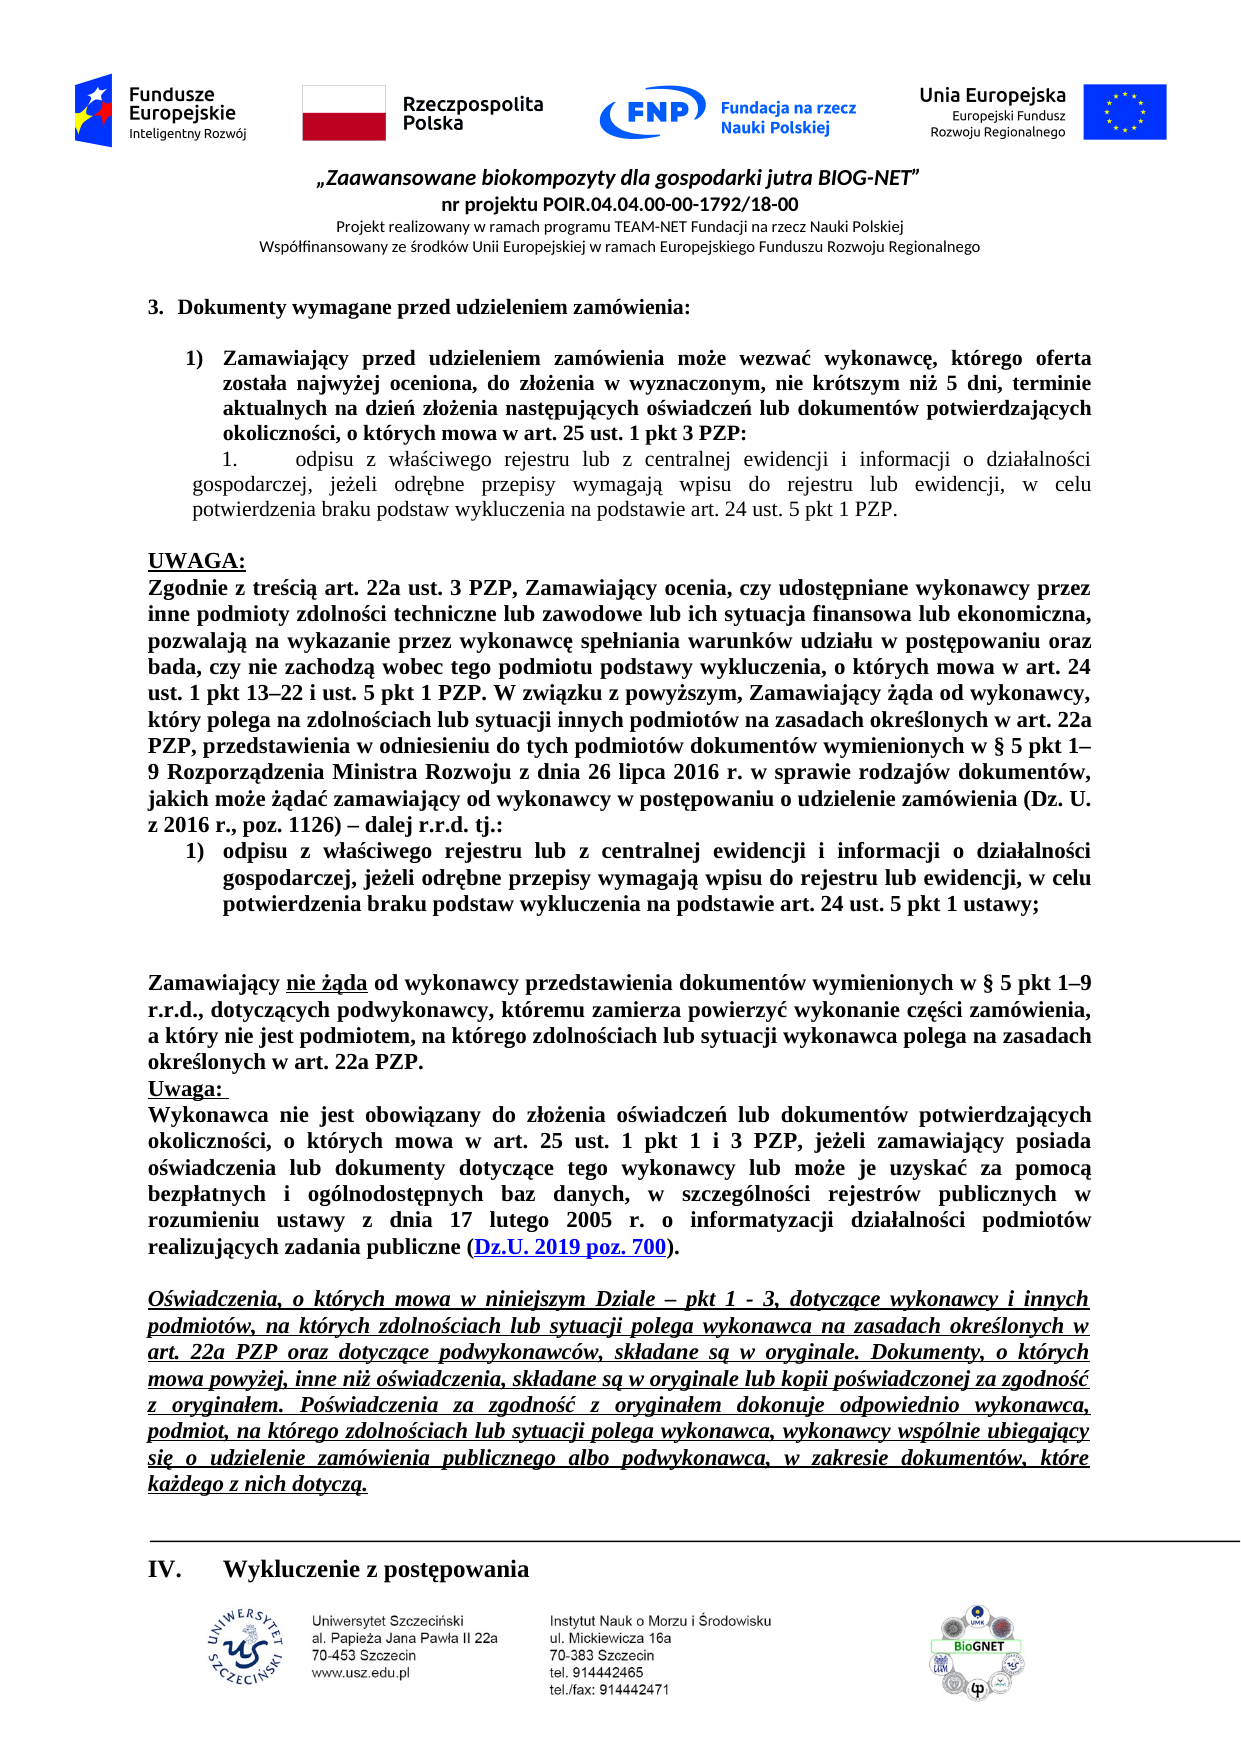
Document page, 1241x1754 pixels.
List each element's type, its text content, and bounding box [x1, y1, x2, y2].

picture [147, 1596, 1093, 1711]
text Wykonawca nie jest obowiązany do złożenia oświadczeń lub dokumentów potwierdzających okoliczności, o których mowa w art. 25 ust. 1 pkt 1 i 3 PZP, jeżeli zamawiający posiada oświadczenia lub dokumenty dotyczące tego wykonawcy lub może je uzyskać za pomocą bezpłatnych i ogólnodostępnych baz danych, w szczególności rejestrów publicznych w rozumieniu ustawy z dnia 17 lutego 2005 r. o informatyzacji działalności podmiotów realizujących zadania publiczne (Dz.U. 2019 poz. 700). [148, 1101, 1093, 1259]
text UWAGA: [148, 548, 1093, 574]
text Uwaga: [148, 1075, 1093, 1101]
text Zgodnie z treścią art. 22a ust. 3 PZP, Zamawiający ocenia, czy udostępniane wykonawcy przez inne podmioty zdolności techniczne lub zawodowe lub ich sytuacja finansowa lub ekonomiczna, pozwalają na wykazanie przez wykonawcę spełniania warunków udziału w postępowaniu oraz bada, czy nie zachodzą wobec tego podmiotu podstawy wykluczenia, o których mowa w art. 24 ust. 1 pkt 13–22 i ust. 5 pkt 1 PZP. W związku z powyższym, Zamawiający żąda od wykonawcy, który polega na zdolnościach lub sytuacji innych podmiotów na zasadach określonych w art. 22a PZP, przedstawienia w odniesieniu do tych podmiotów dokumentów wymienionych w § 5 pkt 1–9 Rozporządzenia Ministra Rozwoju z dnia 26 lipca 2016 r. w sprawie rodzajów dokumentów, jakich może żądać zamawiający od wykonawcy w postępowaniu o udzielenie zamówienia (Dz. U. z 2016 r., poz. 1126) – dalej r.r.d. tj.: [148, 574, 1093, 837]
list Zamawiający przed udzieleniem zamówienia może wezwać wykonawcę, którego oferta została najwyżej oceniona, do złożenia w wyznaczonym, nie krótszym niż 5 dni, terminie aktualnych na dzień złożenia następujących oświadczeń lub dokumentów potwierdzających okoliczności, o których mowa w art. 25 ust. 1 pkt 3 PZP: [185, 345, 1093, 446]
list Wykluczenie z postępowania [148, 1554, 1093, 1583]
list odpisu z właściwego rejestru lub z centralnej ewidencji i informacji o działalności gospodarczej, jeżeli odrębne przepisy wymagają wpisu do rejestru lub ewidencji, w celu potwierdzenia braku podstaw wykluczenia na podstawie art. 24 ust. 5 pkt 1 PZP. [192, 446, 1093, 521]
list odpisu z właściwego rejestru lub z centralnej ewidencji i informacji o działalności gospodarczej, jeżeli odrębne przepisy wymagają wpisu do rejestru lub ewidencji, w celu potwierdzenia braku podstaw wykluczenia na podstawie art. 24 ust. 5 pkt 1 ustawy; [185, 837, 1093, 917]
text Zamawiający nie żąda od wykonawcy przedstawienia dokumentów wymienionych w § 5 pkt 1–9 r.r.d., dotyczących podwykonawcy, któremu zamierza powierzyć wykonanie części zamówienia, a który nie jest podmiotem, na którego zdolnościach lub sytuacji wykonawca polega na zasadach określonych w art. 22a PZP. [148, 969, 1093, 1075]
picture [59, 57, 1182, 163]
text Oświadczenia, o których mowa w niniejszym Dziale – pkt 1 - 3, dotyczące wykonawcy i innych podmiotów, na których zdolnościach lub sytuacji polega wykonawca na zasadach określonych w art. 22a PZP oraz dotyczące podwykonawców, składane są w oryginale. Dokumenty, o których mowa powyżej, inne niż oświadczenia, składane są w oryginale lub kopii poświadczonej za zgodność z oryginałem. Poświadczenia za zgodność z oryginałem dokonuje odpowiednio wykonawca, podmiot, na którego zdolnościach lub sytuacji polega wykonawca, wykonawcy wspólnie ubiegający się o udzielenie zamówienia publicznego albo podwykonawca, w zakresie dokumentów, które każdego z nich dotyczą. [148, 1286, 1093, 1496]
list Dokumenty wymagane przed udzieleniem zamówienia: [148, 294, 1093, 319]
